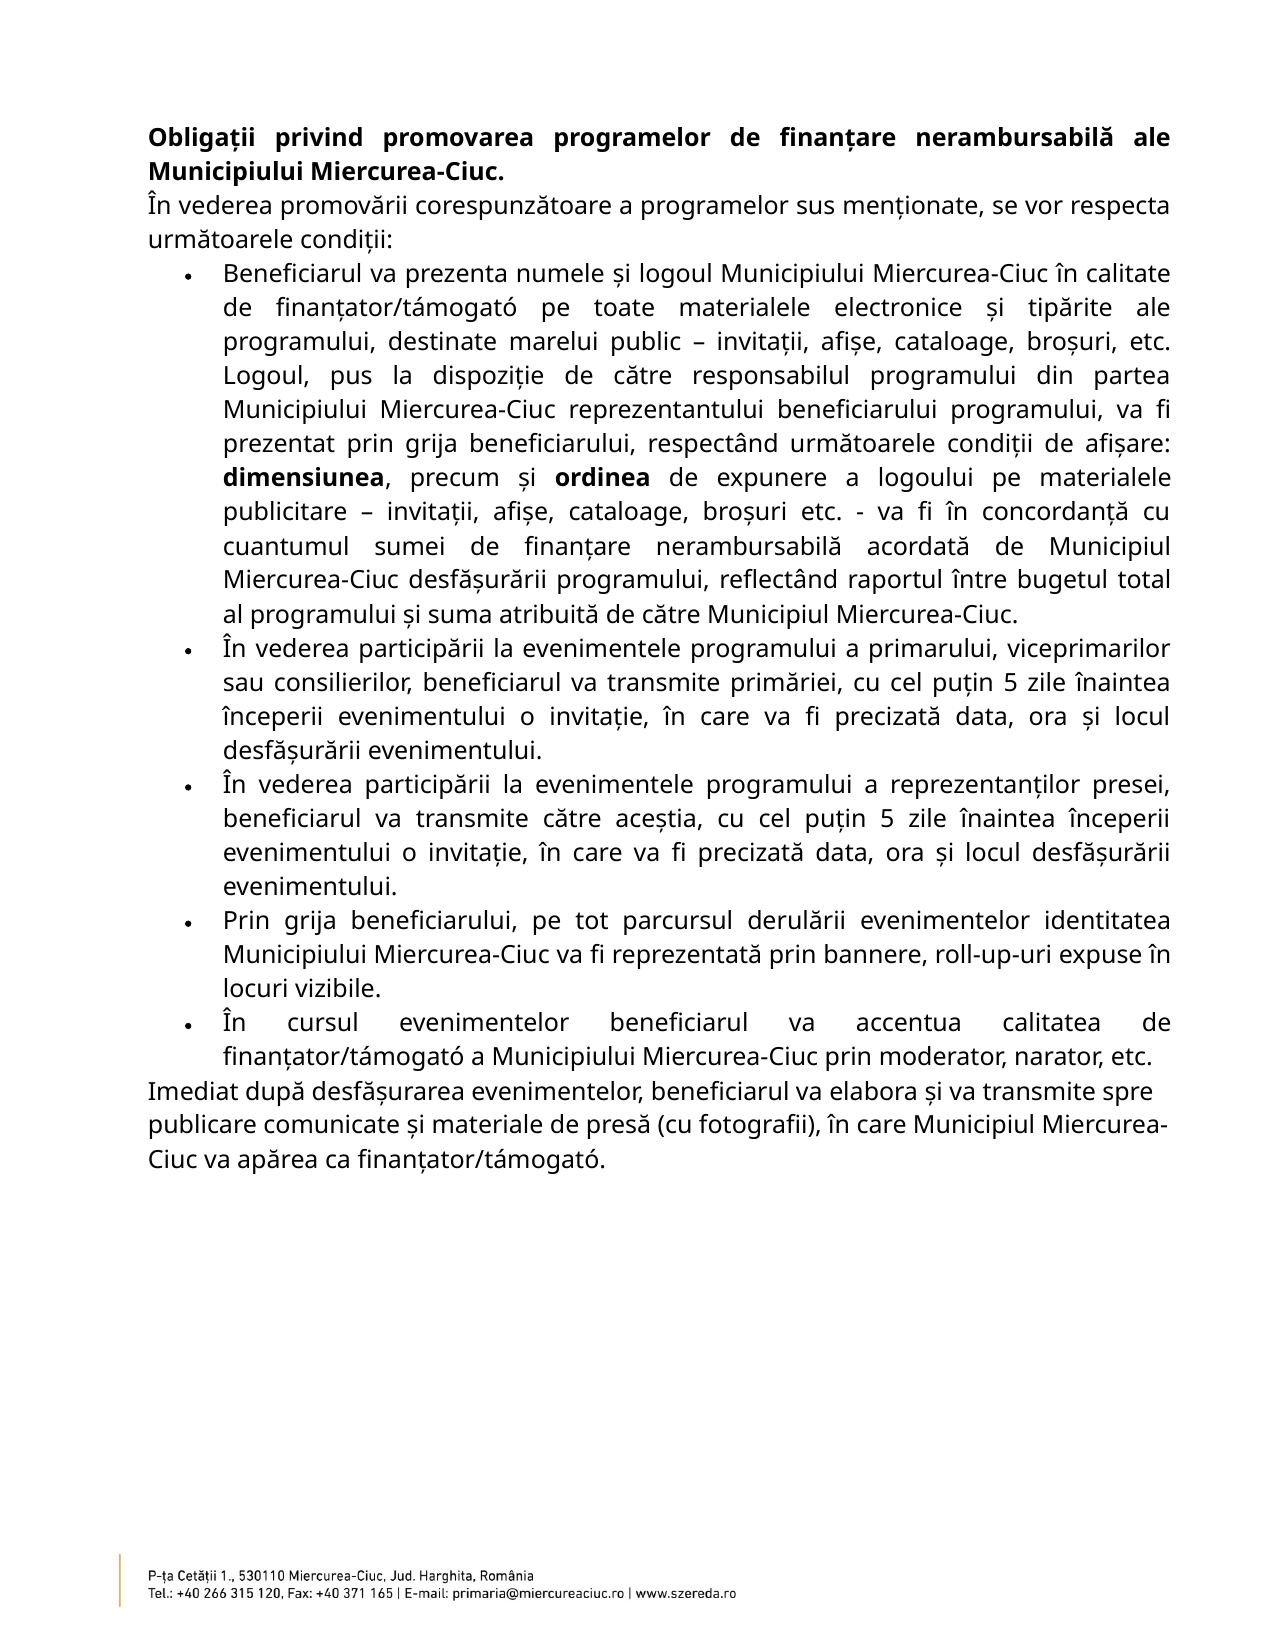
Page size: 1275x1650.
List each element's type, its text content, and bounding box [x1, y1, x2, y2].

picture [0, 1546, 1073, 1650]
list În vederea participării la evenimentele programului a reprezentanţilor presei, beneficiarul va transmite către aceştia, cu cel puţin 5 zile înaintea începerii evenimentului o invitaţie, în care va fi precizată data, ora şi locul desfăşurării evenimentului. [185, 767, 1172, 903]
text Obligaţii privind promovarea programelor de finanţare nerambursabilă ale Municipiului Miercurea-Ciuc. [148, 119, 1172, 187]
list Beneficiarul va prezenta numele şi logoul Municipiului Miercurea-Ciuc în calitate de finanţator/támogató pe toate materialele electronice şi tipărite ale programului, destinate marelui public – invitaţii, afişe, cataloage, broşuri, etc. Logoul, pus la dispoziţie de către responsabilul programului din partea Municipiului Miercurea-Ciuc reprezentantului beneficiarului programului, va fi prezentat prin grija beneficiarului, respectând următoarele condiţii de afişare: dimensiunea, precum şi ordinea de expunere a logoului pe materialele publicitare – invitaţii, afişe, cataloage, broşuri etc. - va fi în concordanţă cu cuantumul sumei de finanţare nerambursabilă acordată de Municipiul Miercurea-Ciuc desfăşurării programului, reflectând raportul între bugetul total al programului şi suma atribuită de către Municipiul Miercurea-Ciuc. [185, 256, 1172, 630]
text Imediat după desfăşurarea evenimentelor, beneficiarul va elabora şi va transmite spre publicare comunicate şi materiale de presă (cu fotografii), în care Municipiul Miercurea-Ciuc va apărea ca finanţator/támogató. [148, 1073, 1172, 1175]
text În vederea promovării corespunzătoare a programelor sus menţionate, se vor respecta următoarele condiţii: [148, 187, 1172, 256]
list În cursul evenimentelor beneficiarul va accentua calitatea de finanţator/támogató a Municipiului Miercurea-Ciuc prin moderator, narator, etc. [185, 1005, 1172, 1073]
list În vederea participării la evenimentele programului a primarului, viceprimarilor sau consilierilor, beneficiarul va transmite primăriei, cu cel puţin 5 zile înaintea începerii evenimentului o invitaţie, în care va fi precizată data, ora şi locul desfăşurării evenimentului. [185, 630, 1172, 767]
list Prin grija beneficiarului, pe tot parcursul derulării evenimentelor identitatea Municipiului Miercurea-Ciuc va fi reprezentată prin bannere, roll-up-uri expuse în locuri vizibile. [185, 903, 1172, 1005]
